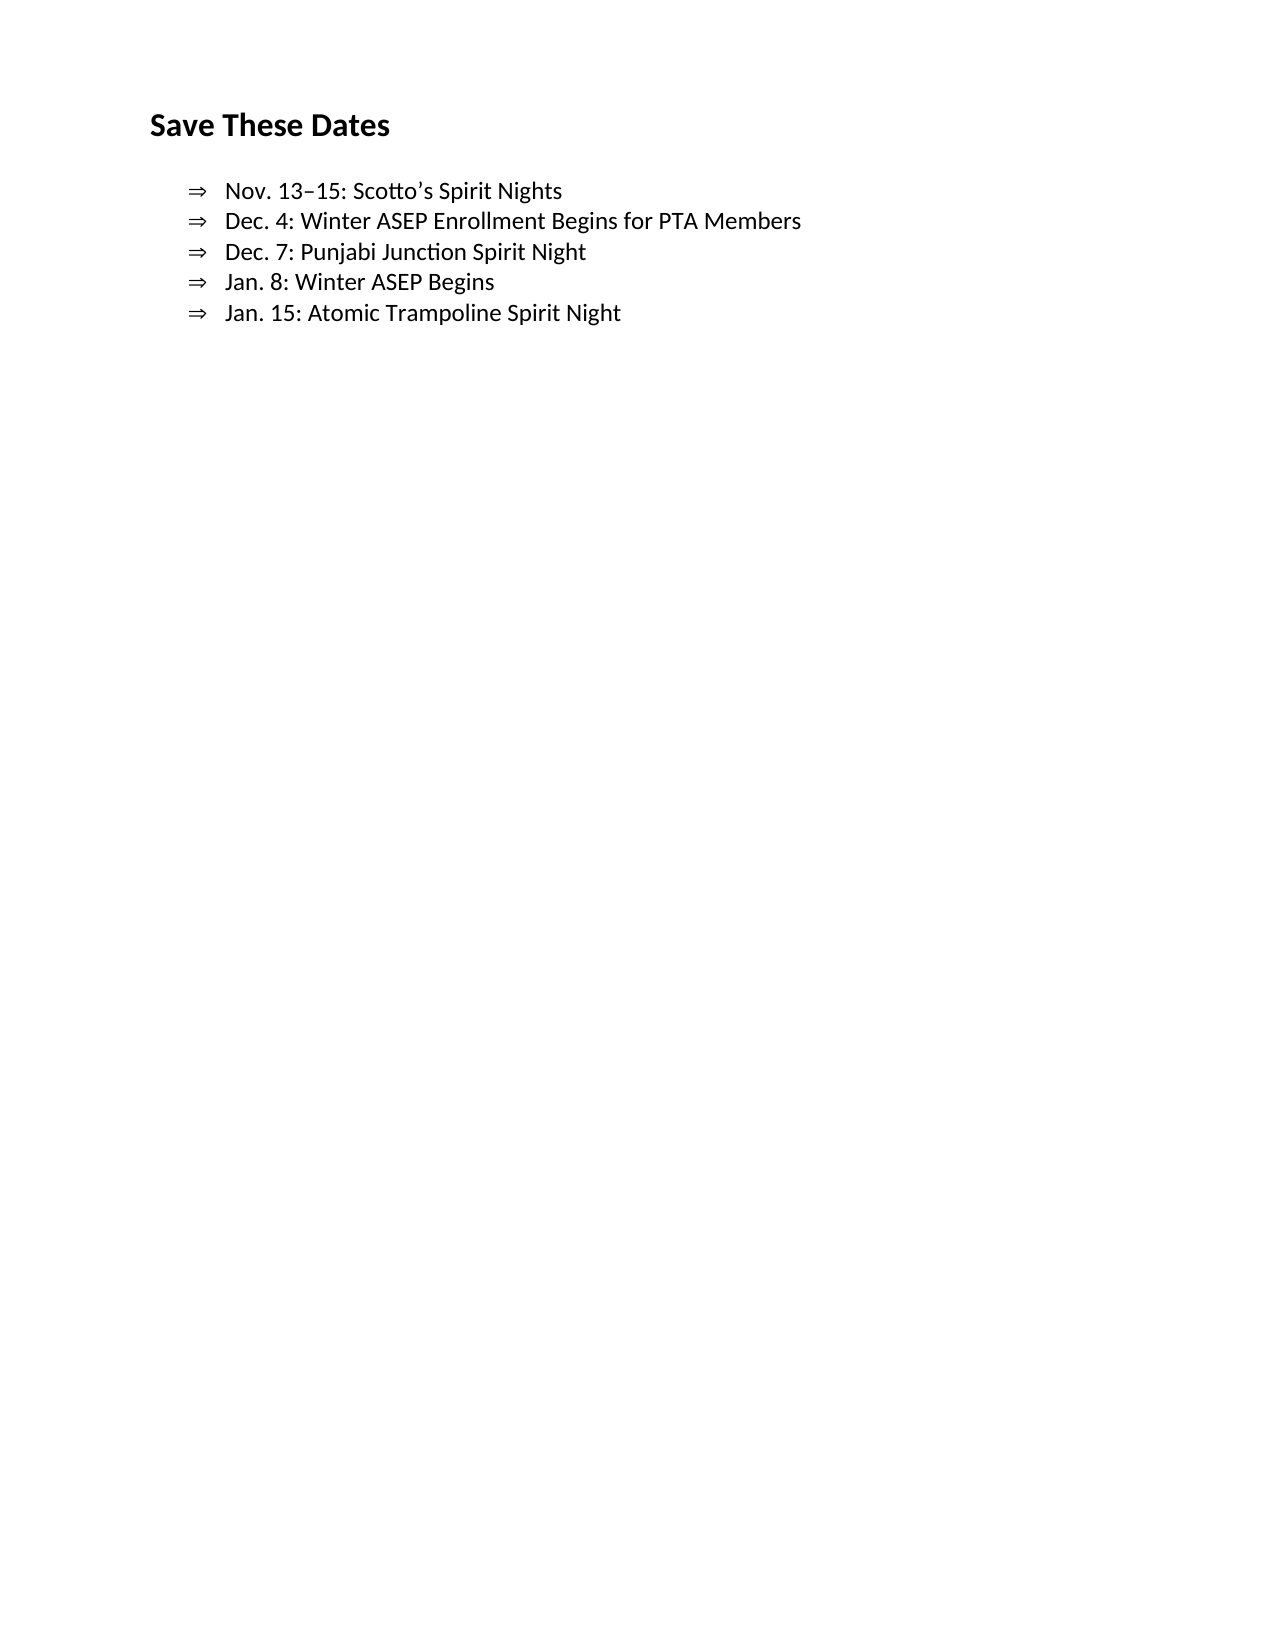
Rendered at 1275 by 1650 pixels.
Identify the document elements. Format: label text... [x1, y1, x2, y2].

list Dec. 7: Punjabi Junction Spirit Night [187, 236, 1125, 267]
text Save These Dates [150, 104, 1125, 144]
list Dec. 4: Winter ASEP Enrollment Begins for PTA Members [187, 206, 1125, 236]
list Jan. 15: Atomic Trampoline Spirit Night [187, 297, 1125, 328]
list Jan. 8: Winter ASEP Begins [187, 267, 1125, 297]
list Nov. 13–15: Scotto’s Spirit Nights [187, 175, 1125, 206]
